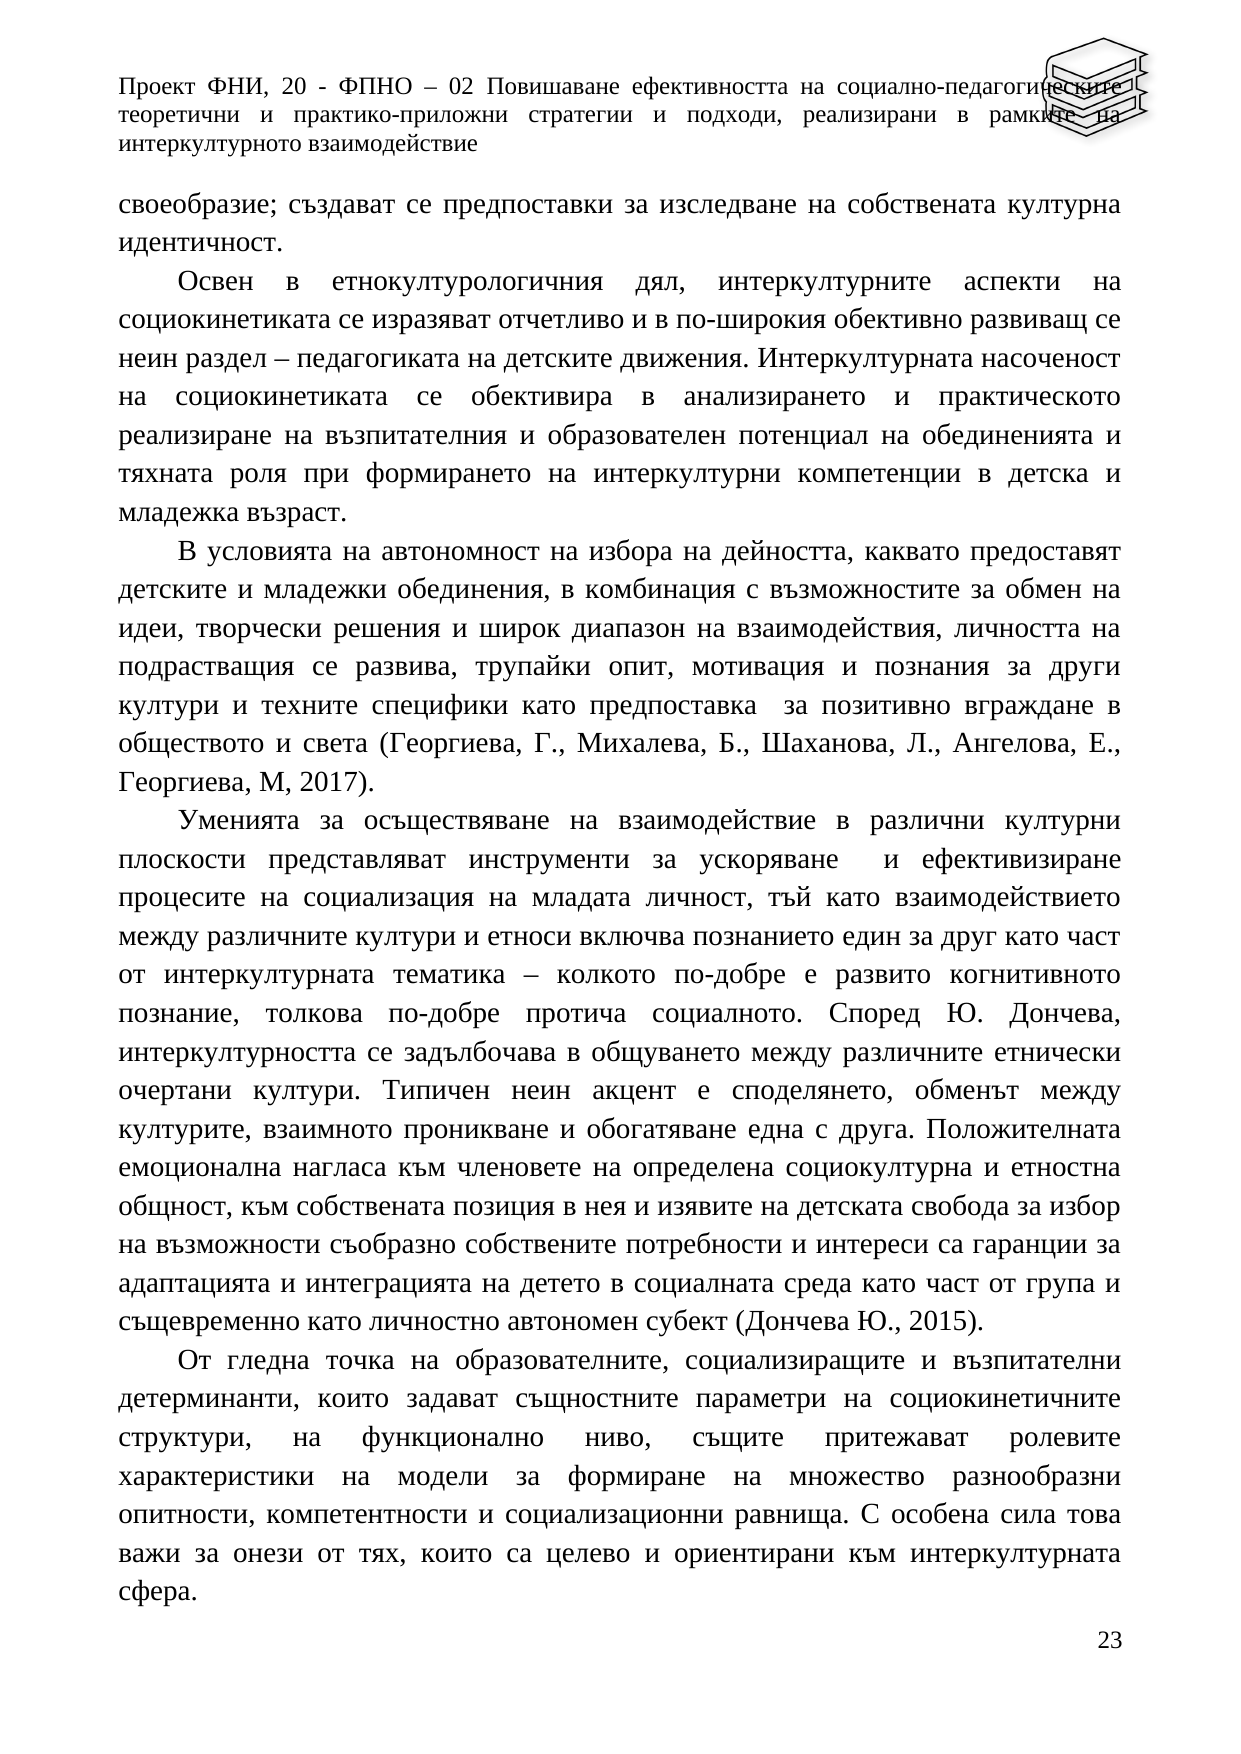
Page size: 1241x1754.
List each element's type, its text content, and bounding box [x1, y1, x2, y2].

picture [1036, 28, 1153, 146]
text В условията на автономност на избора на дейността, каквато предоставят детските и младежки обединения, в комбинация с възможностите за обмен на идеи, творчески решения и широк диапазон на взаимодействия, личността на подрастващия се развива, трупайки опит, мотивация и познания за други култури и техните специфики като предпоставка за позитивно вграждане в обществото и света (Георгиева, Г., Михалева, Б., Шаханова, Л., Ангелова, Е., Георгиева, М, 2017). [118, 533, 1122, 797]
text От гледна точка на образователните, социализиращите и възпитателни детерминанти, които задават същностните параметри на социокинетичните структури, на функционално ниво, същите притежават ролевите характеристики на модели за формиране на множество разнообразни опитности, компетентности и социализационни равнища. С особена сила това важи за онези от тях, които са целево и ориентирани към интеркултурната сфера. [118, 1342, 1122, 1607]
text Освен в етнокултурологичния дял, интеркултурните аспекти на социокинетиката се изразяват отчетливо и в по-широкия обективно развиващ се неин раздел – педагогиката на детските движения. Интеркултурната насоченост на социокинетиката се обективира в анализирането и практическото реализиране на възпитателния и образователен потенциал на обединенията и тяхната роля при формирането на интеркултурни компетенции в детска и младежка възраст. [118, 263, 1122, 528]
text Уменията за осъществяване на взаимодействие в различни културни плоскости представляват инструменти за ускоряване и ефективизиране процесите на социализация на младата личност, тъй като взаимодействието между различните култури и етноси включва познанието един за друг като част от интеркултурната тематика – колкото по-добре е развито когнитивното познание, толкова по-добре протича социалното. Според Ю. Дончева, интеркултурността се задълбочава в общуването между различните етнически очертани култури. Типичен неин акцент е споделянето, обменът между културите, взаимното проникване и обогатяване една с друга. Положителната емоционална нагласа към членовете на определена социокултурна и етностна общност, към собствената позиция в нея и изявите на детската свобода за избор на възможности съобразно собствените потребности и интереси са гаранции за адаптацията и интеграцията на детето в социалната среда като част от група и същевременно като личностно автономен субект (Дончева Ю., 2015). [118, 802, 1122, 1337]
